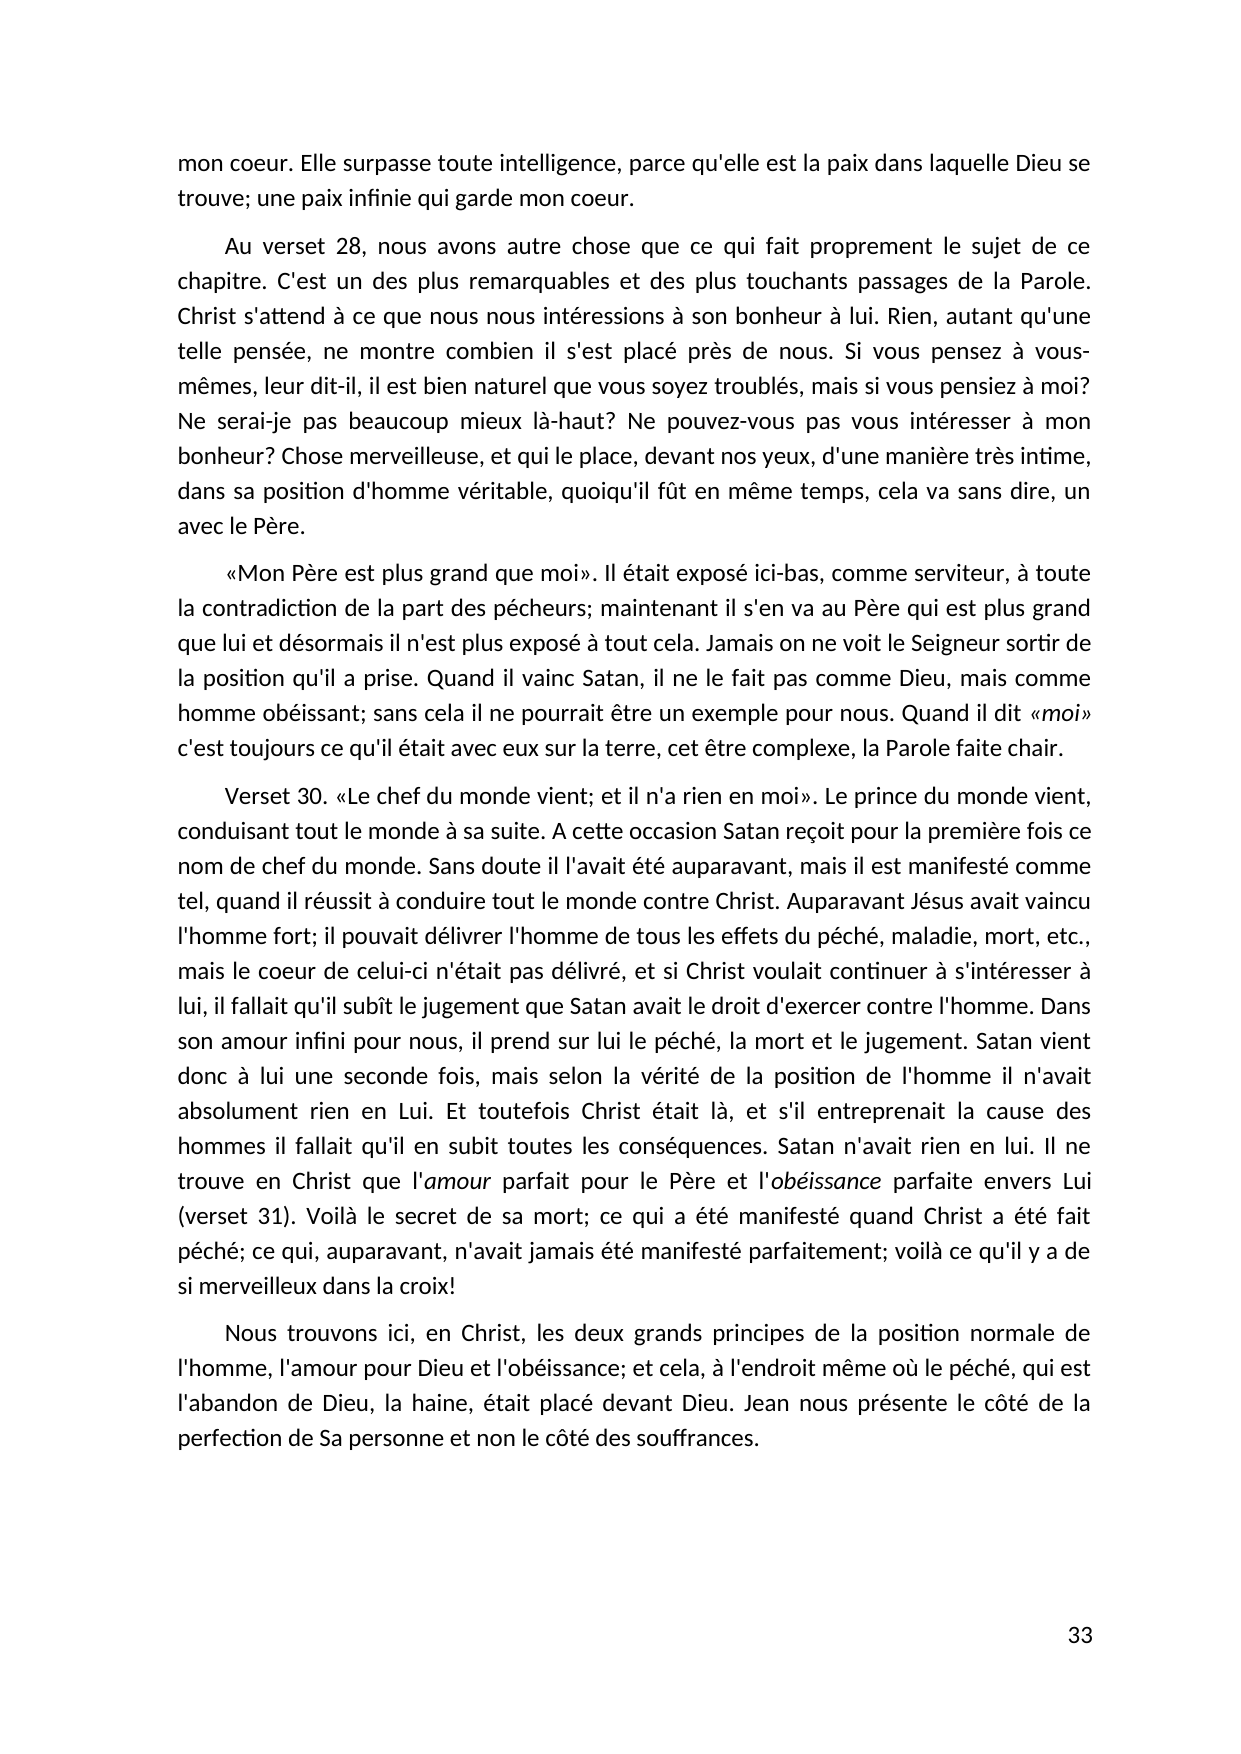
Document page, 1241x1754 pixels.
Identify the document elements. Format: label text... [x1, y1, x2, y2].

text Verset 30. «Le chef du monde vient; et il n'a rien en moi». Le prince du monde vient, conduisant tout le monde à sa suite. A cette occasion Satan reçoit pour la première fois ce nom de chef du monde. Sans doute il l'avait été auparavant, mais il est manifesté comme tel, quand il réussit à conduire tout le monde contre Christ. Auparavant Jésus avait vaincu l'homme fort; il pouvait délivrer l'homme de tous les effets du péché, maladie, mort, etc., mais le coeur de celui-ci n'était pas délivré, et si Christ voulait continuer à s'intéresser à lui, il fallait qu'il subît le jugement que Satan avait le droit d'exercer contre l'homme. Dans son amour infini pour nous, il prend sur lui le péché, la mort et le jugement. Satan vient donc à lui une seconde fois, mais selon la vérité de la position de l'homme il n'avait absolument rien en Lui. Et toutefois Christ était là, et s'il entreprenait la cause des hommes il fallait qu'il en subit toutes les conséquences. Satan n'avait rien en lui. Il ne trouve en Christ que l'amour parfait pour le Père et l'obéissance parfaite envers Lui (verset 31). Voilà le secret de sa mort; ce qui a été manifesté quand Christ a été fait péché; ce qui, auparavant, n'avait jamais été manifesté parfaitement; voilà ce qu'il y a de si merveilleux dans la croix! [177, 780, 1093, 1301]
text «Mon Père est plus grand que moi». Il était exposé ici-bas, comme serviteur, à toute la contradiction de la part des pécheurs; maintenant il s'en va au Père qui est plus grand que lui et désormais il n'est plus exposé à tout cela. Jamais on ne voit le Seigneur sortir de la position qu'il a prise. Quand il vainc Satan, il ne le fait pas comme Dieu, mais comme homme obéissant; sans cela il ne pourrait être un exemple pour nous. Quand il dit «moi» c'est toujours ce qu'il était avec eux sur la terre, cet être complexe, la Parole faite chair. [177, 558, 1093, 763]
text Au verset 28, nous avons autre chose que ce qui fait proprement le sujet de ce chapitre. C'est un des plus remarquables et des plus touchants passages de la Parole. Christ s'attend à ce que nous nous intéressions à son bonheur à lui. Rien, autant qu'une telle pensée, ne montre combien il s'est placé près de nous. Si vous pensez à vous-mêmes, leur dit-il, il est bien naturel que vous soyez troublés, mais si vous pensiez à moi? Ne serai-je pas beaucoup mieux là-haut? Ne pouvez-vous pas vous intéresser à mon bonheur? Chose merveilleuse, et qui le place, devant nos yeux, d'une manière très intime, dans sa position d'homme véritable, quoiqu'il fût en même temps, cela va sans dire, un avec le Père. [177, 230, 1093, 541]
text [177, 148, 1093, 213]
text Nous trouvons ici, en Christ, les deux grands principes de la position normale de l'homme, l'amour pour Dieu et l'obéissance; et cela, à l'endroit même où le péché, qui est l'abandon de Dieu, la haine, était placé devant Dieu. Jean nous présente le côté de la perfection de Sa personne et non le côté des souffrances. [177, 1318, 1093, 1453]
